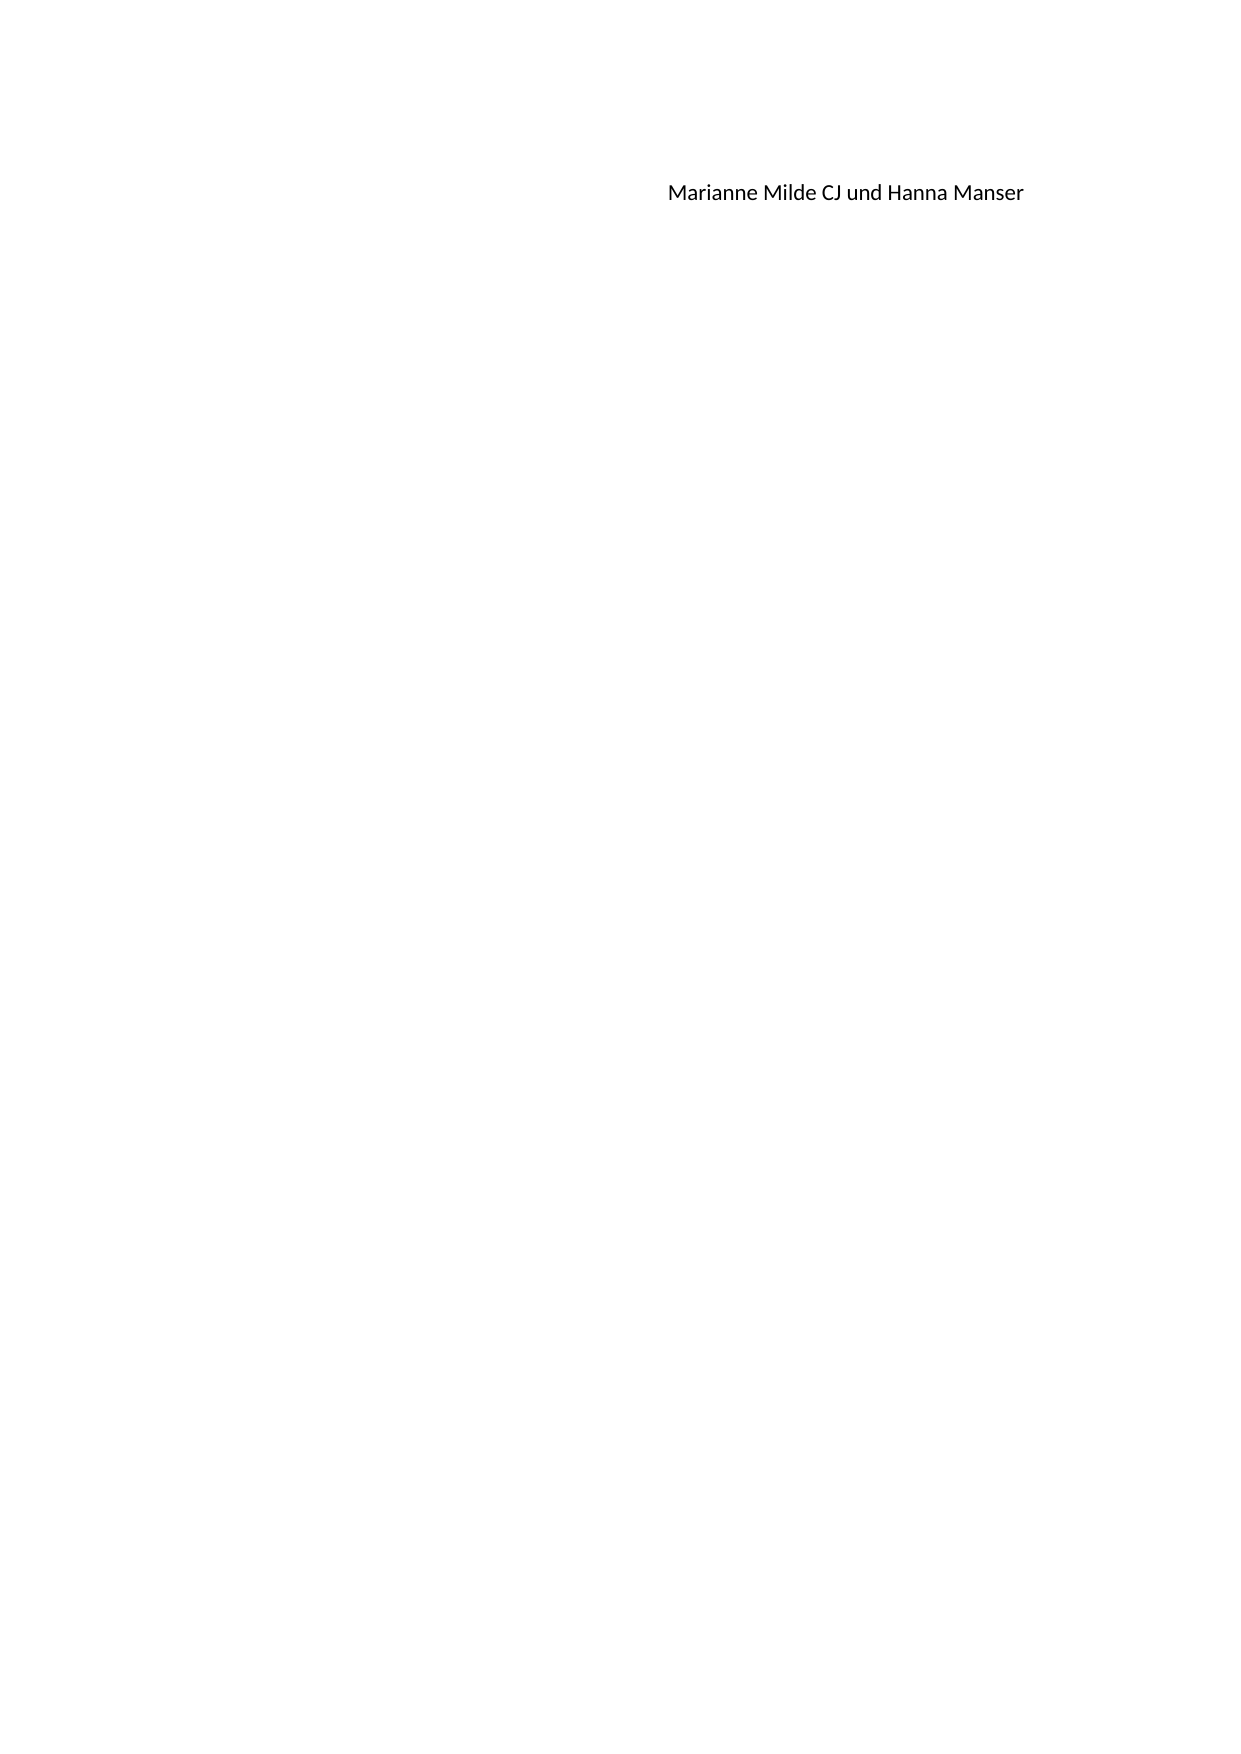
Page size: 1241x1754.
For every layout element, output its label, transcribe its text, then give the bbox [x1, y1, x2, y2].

text Marianne Milde CJ und Hanna Manser [148, 148, 1093, 206]
